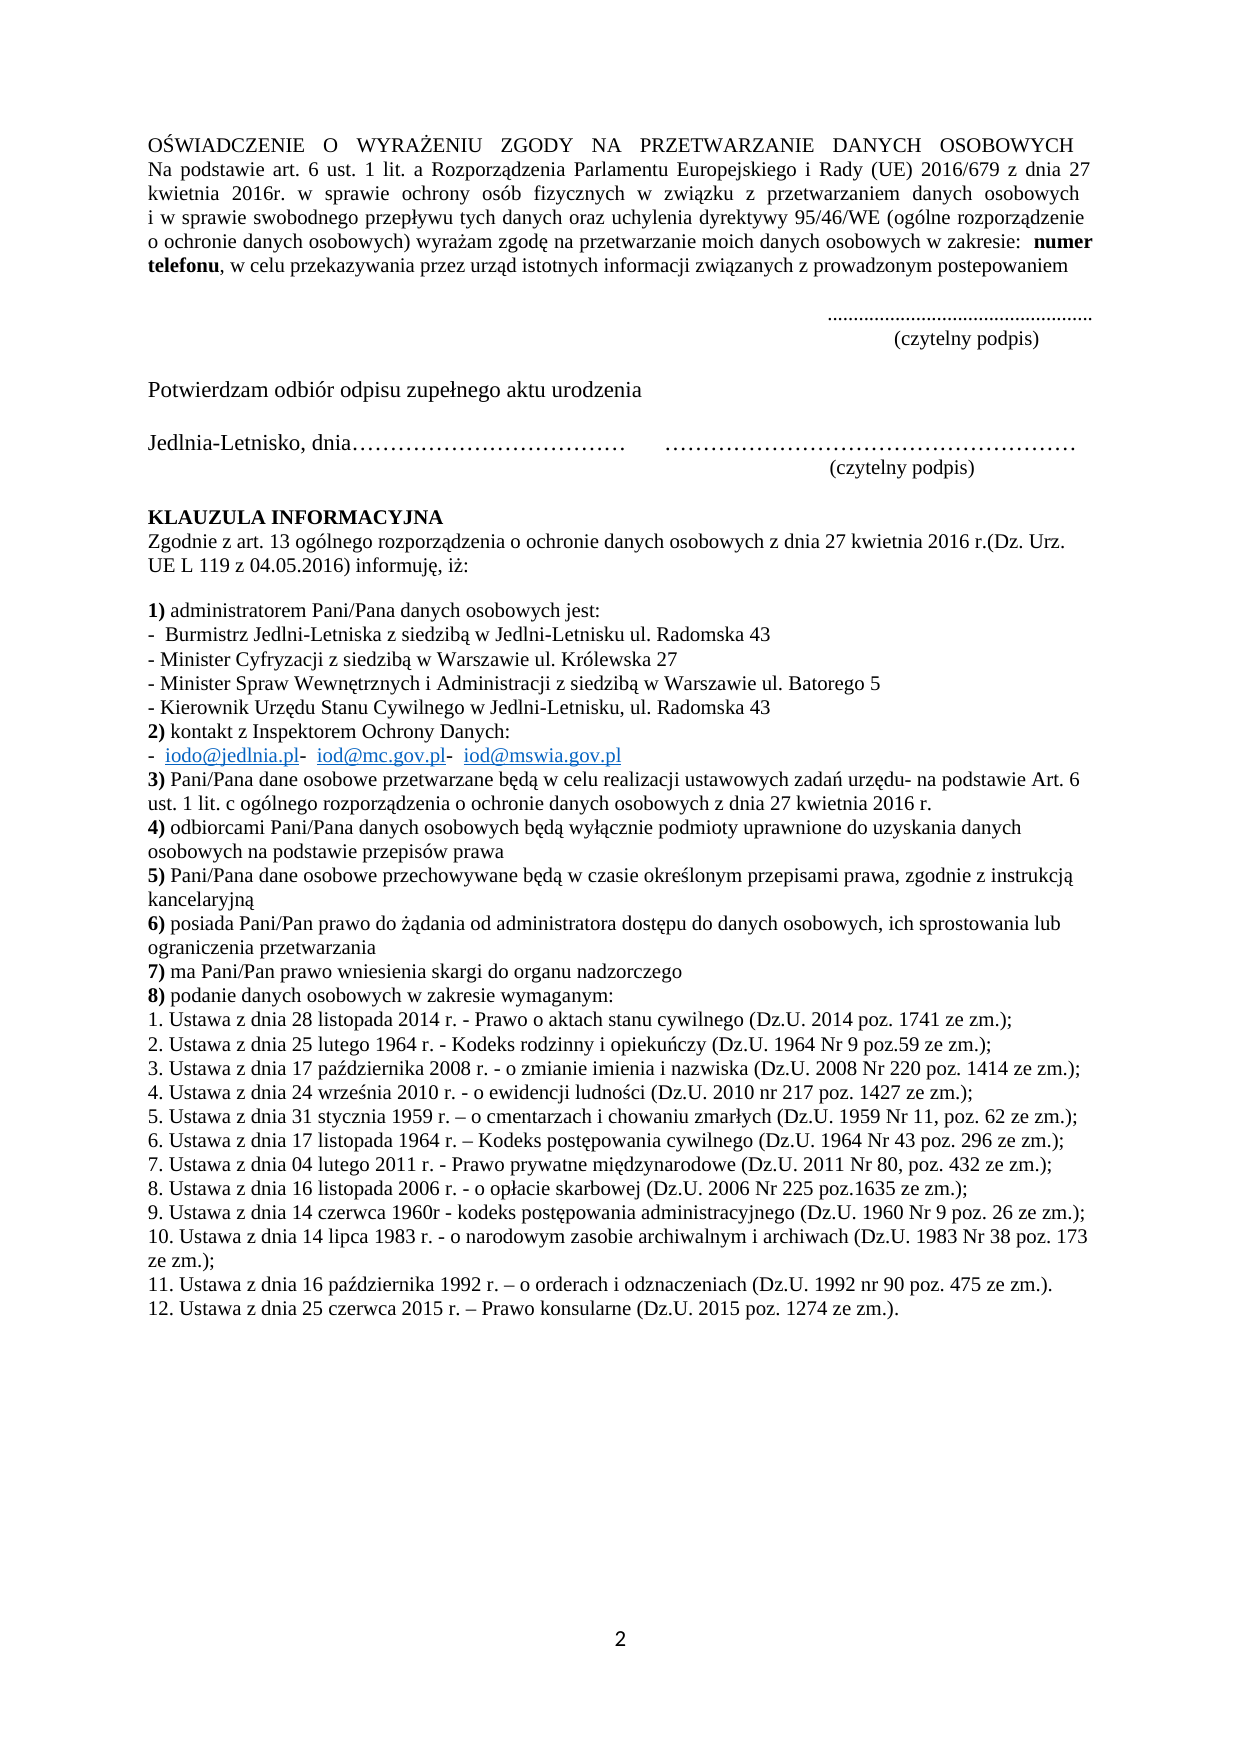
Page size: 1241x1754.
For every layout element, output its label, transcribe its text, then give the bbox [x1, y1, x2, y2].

text ................................................... [148, 277, 1093, 325]
text (czytelny podpis) [148, 325, 1093, 349]
text OŚWIADCZENIE O WYRAŻENIU ZGODY NA PRZETWARZANIE DANYCH OSOBOWYCH Na podstawie art. 6 ust. 1 lit. a Rozporządzenia Parlamentu Europejskiego i Rady (UE) 2016/679 z dnia 27 kwietnia 2016r. w sprawie ochrony osób fizycznych w związku z przetwarzaniem danych osobowych i w sprawie swobodnego przepływu tych danych oraz uchylenia dyrektywy 95/46/WE (ogólne rozporządzenie o ochronie danych osobowych) wyrażam zgodę na przetwarzanie moich danych osobowych w zakresie: numer telefonu, w celu przekazywania przez urząd istotnych informacji związanych z prowadzonym postepowaniem [148, 133, 1093, 277]
text Potwierdzam odbiór odpisu zupełnego aktu urodzenia [148, 376, 1093, 402]
text 1) administratorem Pani/Pana danych osobowych jest: - Burmistrz Jedlni-Letniska z siedzibą w Jedlni-Letnisku ul. Radomska 43 - Minister Cyfryzacji z siedzibą w Warszawie ul. Królewska 27 - Minister Spraw Wewnętrznych i Administracji z siedzibą w Warszawie ul. Batorego 5 - Kierownik Urzędu Stanu Cywilnego w Jedlni-Letnisku, ul. Radomska 43 2) kontakt z Inspektorem Ochrony Danych: - iodo@jedlnia.pl- iod@mc.gov.pl- iod@mswia.gov.pl 3) Pani/Pana dane osobowe przetwarzane będą w celu realizacji ustawowych zadań urzędu- na podstawie Art. 6 ust. 1 lit. c ogólnego rozporządzenia o ochronie danych osobowych z dnia 27 kwietnia 2016 r. 4) odbiorcami Pani/Pana danych osobowych będą wyłącznie podmioty uprawnione do uzyskania danych osobowych na podstawie przepisów prawa 5) Pani/Pana dane osobowe przechowywane będą w czasie określonym przepisami prawa, zgodnie z instrukcją kancelaryjną 6) posiada Pani/Pan prawo do żądania od administratora dostępu do danych osobowych, ich sprostowania lub ograniczenia przetwarzania 7) ma Pani/Pan prawo wniesienia skargi do organu nadzorczego 8) podanie danych osobowych w zakresie wymaganym: 1. Ustawa z dnia 28 listopada 2014 r. - Prawo o aktach stanu cywilnego (Dz.U. 2014 poz. 1741 ze zm.); 2. Ustawa z dnia 25 lutego 1964 r. - Kodeks rodzinny i opiekuńczy (Dz.U. 1964 Nr 9 poz.59 ze zm.); 3. Ustawa z dnia 17 października 2008 r. - o zmianie imienia i nazwiska (Dz.U. 2008 Nr 220 poz. 1414 ze zm.); 4. Ustawa z dnia 24 września 2010 r. - o ewidencji ludności (Dz.U. 2010 nr 217 poz. 1427 ze zm.); 5. Ustawa z dnia 31 stycznia 1959 r. – o cmentarzach i chowaniu zmarłych (Dz.U. 1959 Nr 11, poz. 62 ze zm.); 6. Ustawa z dnia 17 listopada 1964 r. – Kodeks postępowania cywilnego (Dz.U. 1964 Nr 43 poz. 296 ze zm.); 7. Ustawa z dnia 04 lutego 2011 r. - Prawo prywatne międzynarodowe (Dz.U. 2011 Nr 80, poz. 432 ze zm.); 8. Ustawa z dnia 16 listopada 2006 r. - o opłacie skarbowej (Dz.U. 2006 Nr 225 poz.1635 ze zm.); 9. Ustawa z dnia 14 czerwca 1960r - kodeks postępowania administracyjnego (Dz.U. 1960 Nr 9 poz. 26 ze zm.); 10. Ustawa z dnia 14 lipca 1983 r. - o narodowym zasobie archiwalnym i archiwach (Dz.U. 1983 Nr 38 poz. 173 ze zm.); 11. Ustawa z dnia 16 października 1992 r. – o orderach i odznaczeniach (Dz.U. 1992 nr 90 poz. 475 ze zm.). 12. Ustawa z dnia 25 czerwca 2015 r. – Prawo konsularne (Dz.U. 2015 poz. 1274 ze zm.). [148, 598, 1093, 1320]
text (czytelny podpis) [148, 455, 1093, 479]
text Jedlnia-Letnisko, dnia……………………………… ……………………………………………… [148, 428, 1093, 455]
text KLAUZULA INFORMACYJNA Zgodnie z art. 13 ogólnego rozporządzenia o ochronie danych osobowych z dnia 27 kwietnia 2016 r.(Dz. Urz. UE L 119 z 04.05.2016) informuję, iż: [148, 505, 1093, 577]
